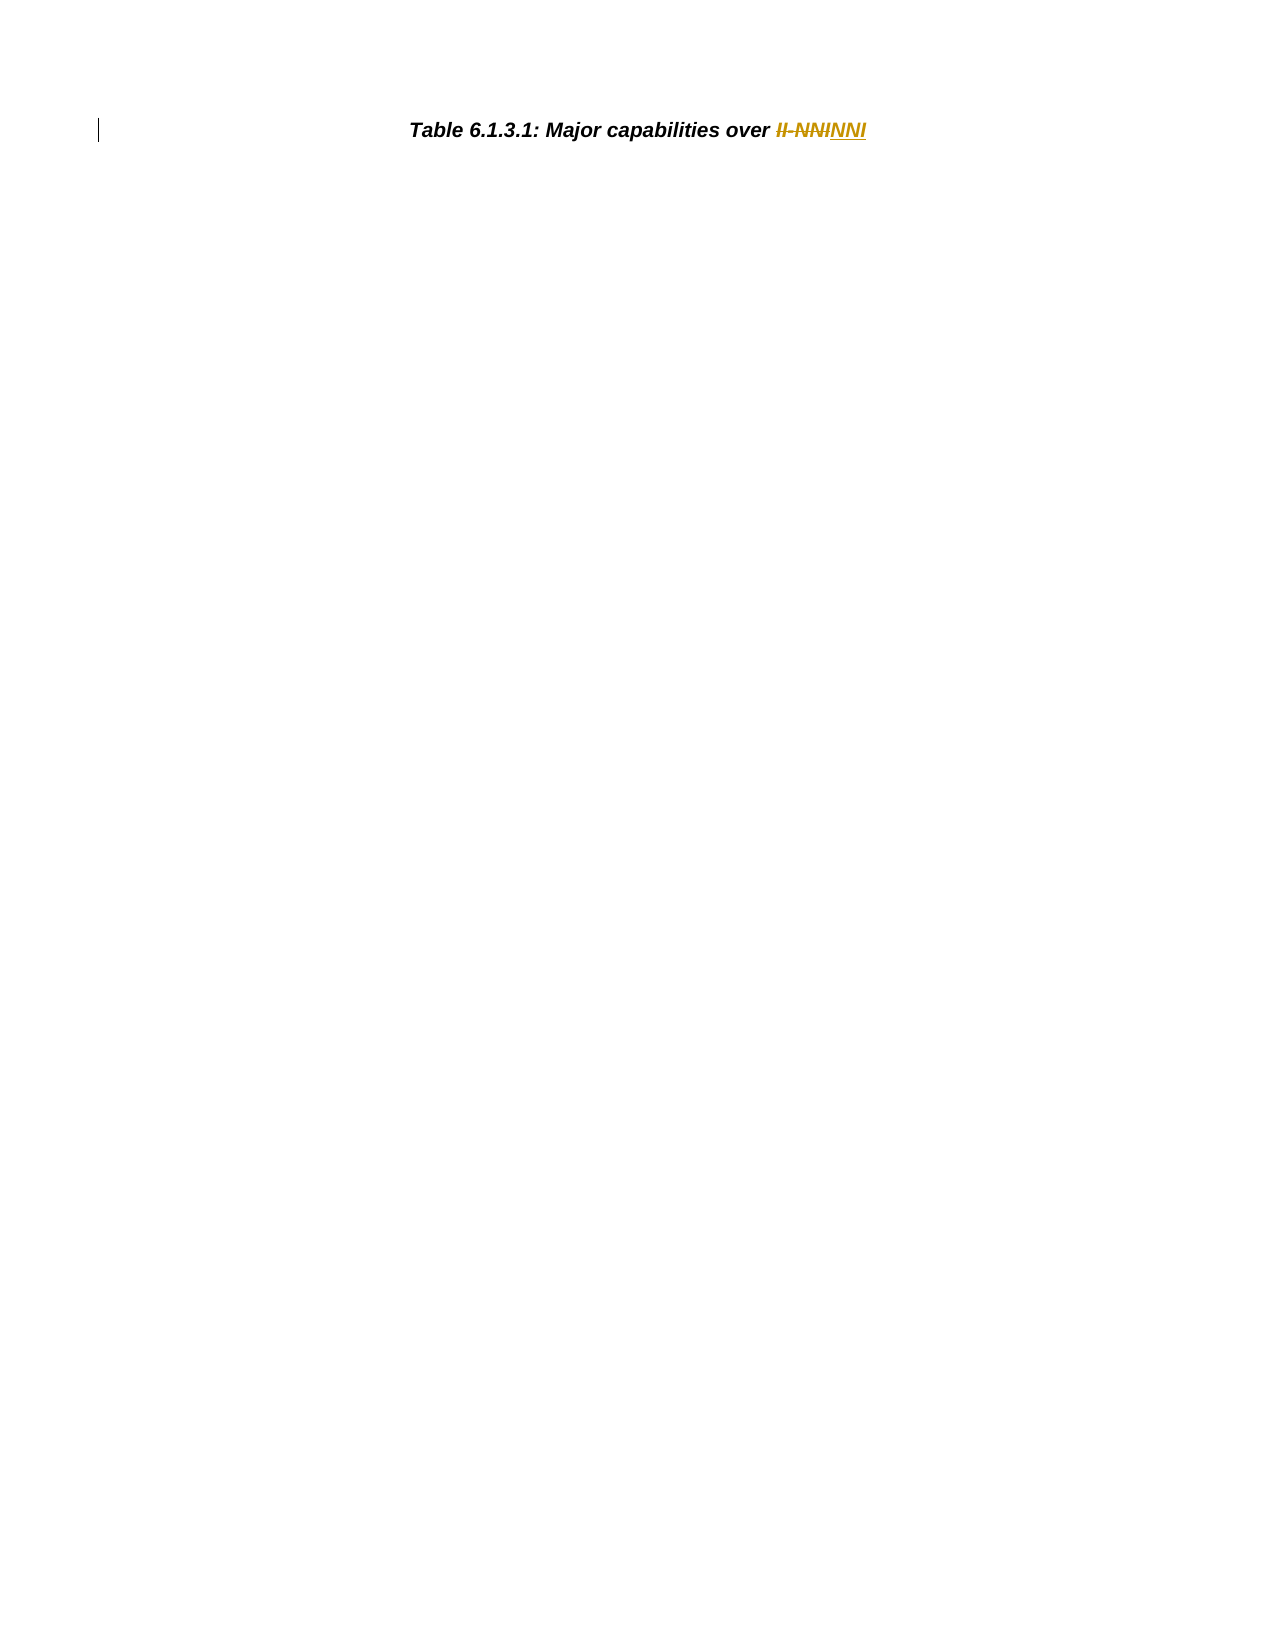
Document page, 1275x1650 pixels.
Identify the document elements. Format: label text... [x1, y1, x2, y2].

text Table 6.1.3.1: Major capabilities over [112, 118, 1162, 142]
